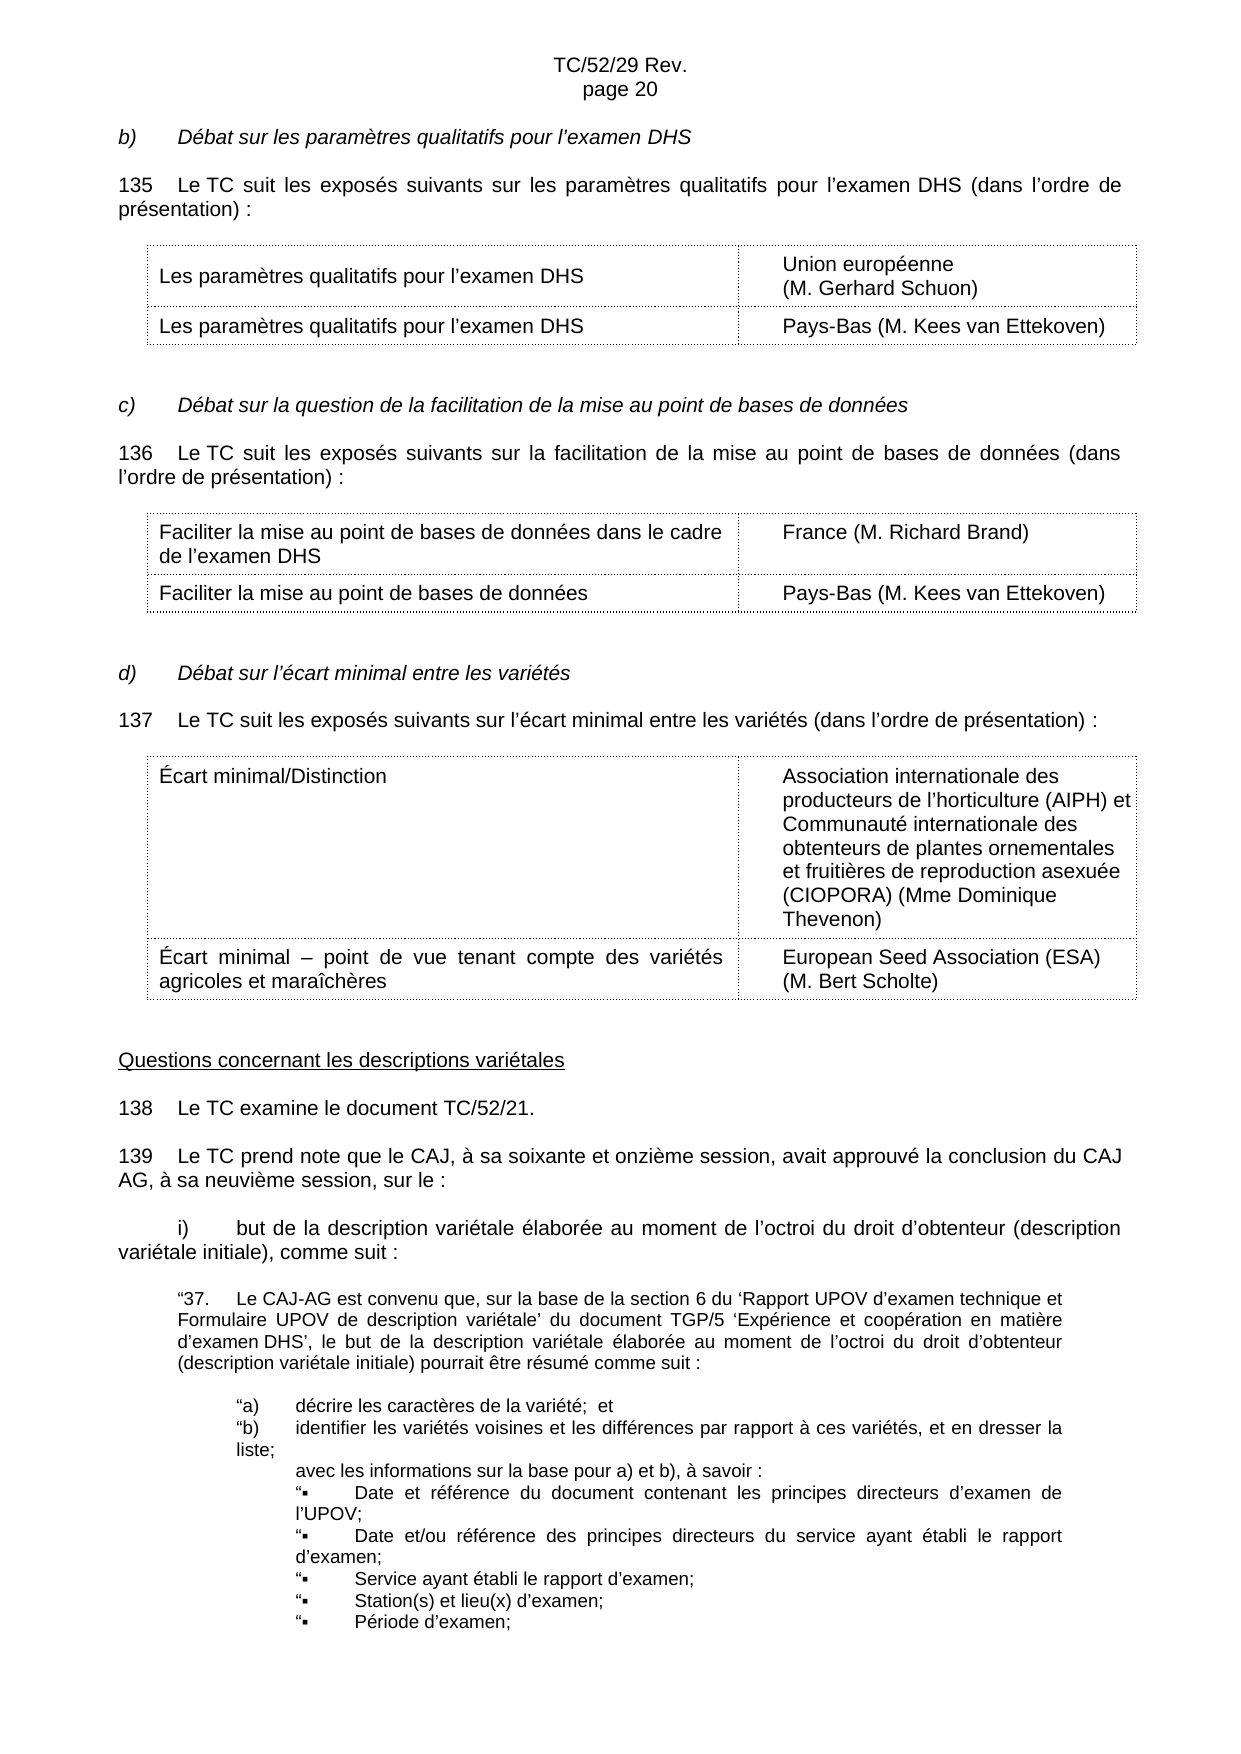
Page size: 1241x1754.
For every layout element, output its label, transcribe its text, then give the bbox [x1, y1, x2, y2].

table_cell Les paramètres qualitatifs pour l’examen DHS [148, 306, 738, 344]
table_cell Faciliter la mise au point de bases de données [148, 574, 738, 611]
text avec les informations sur la base pour a) et b), à savoir : [295, 1460, 1063, 1482]
text Le TC suit les exposés suivants sur l’écart minimal entre les variétés (dans l’ordre de présentation) : [118, 708, 1122, 732]
table_cell Pays-Bas (M. Kees van Ettekoven) [738, 306, 1137, 344]
text Le TC examine le document TC/52/21. [118, 1096, 1122, 1120]
subtitle b) Débat sur les paramètres qualitatifs pour l’examen DHS [118, 125, 1122, 149]
table_header Les paramètres qualitatifs pour l’examen DHS [148, 245, 738, 306]
table_cell Écart minimal – point de vue tenant compte des variétés agricoles et maraîchères [148, 938, 738, 999]
subtitle c) Débat sur la question de la facilitation de la mise au point de bases de données [118, 393, 1122, 417]
subtitle Questions concernant les descriptions variétales [118, 1048, 1122, 1072]
text “▪ Date et référence du document contenant les principes directeurs d’examen de l’UPOV; [295, 1482, 1063, 1525]
text “37. Le CAJ-AG est convenu que, sur la base de la section 6 du ‘Rapport UPOV d’examen technique et Formulaire UPOV de description variétale’ du document TGP/5 ‘Expérience et coopération en matière d’examen DHS’, le but de la description variétale élaborée au moment de l’octroi du droit d’obtenteur (description variétale initiale) pourrait être résumé comme suit : [177, 1287, 1063, 1374]
table_header France (M. Richard Brand) [738, 513, 1137, 574]
table_cell Pays-Bas (M. Kees van Ettekoven) [738, 574, 1137, 611]
table_cell European Seed Association (ESA) (M. Bert Scholte) [738, 938, 1137, 999]
text “▪ Station(s) et lieu(x) d’examen; [295, 1589, 1063, 1611]
text “▪ Date et/ou référence des principes directeurs du service ayant établi le rapport d’examen; [295, 1525, 1063, 1568]
text “▪ Service ayant établi le rapport d’examen; [295, 1568, 1063, 1589]
table_header Écart minimal/Distinction [148, 756, 738, 937]
text “▪ Période d’examen; [295, 1611, 1063, 1632]
text “a) décrire les caractères de la variété; et [236, 1395, 1063, 1417]
table_header Union européenne (M. Gerhard Schuon) [738, 245, 1137, 306]
table_header Association internationale des producteurs de l’horticulture (AIPH) et Communauté internationale des obtenteurs de plantes ornementales et fruitières de reproduction asexuée (CIOPORA) (Mme Dominique Thevenon) [738, 756, 1137, 937]
text Le TC suit les exposés suivants sur la facilitation de la mise au point de bases de données (dans l’ordre de présentation) : [118, 441, 1122, 488]
subtitle d) Débat sur l’écart minimal entre les variétés [118, 660, 1122, 684]
table_header Faciliter la mise au point de bases de données dans le cadre de l’examen DHS [148, 513, 738, 574]
text “b) identifier les variétés voisines et les différences par rapport à ces variétés, et en dresser la liste; [236, 1417, 1063, 1460]
text Le TC suit les exposés suivants sur les paramètres qualitatifs pour l’examen DHS (dans l’ordre de présentation) : [118, 173, 1122, 221]
text Le TC prend note que le CAJ, à sa soixante et onzième session, avait approuvé la conclusion du CAJ AG, à sa neuvième session, sur le : [118, 1144, 1122, 1192]
text i) but de la description variétale élaborée au moment de l’octroi du droit d’obtenteur (description variétale initiale), comme suit : [118, 1216, 1122, 1263]
